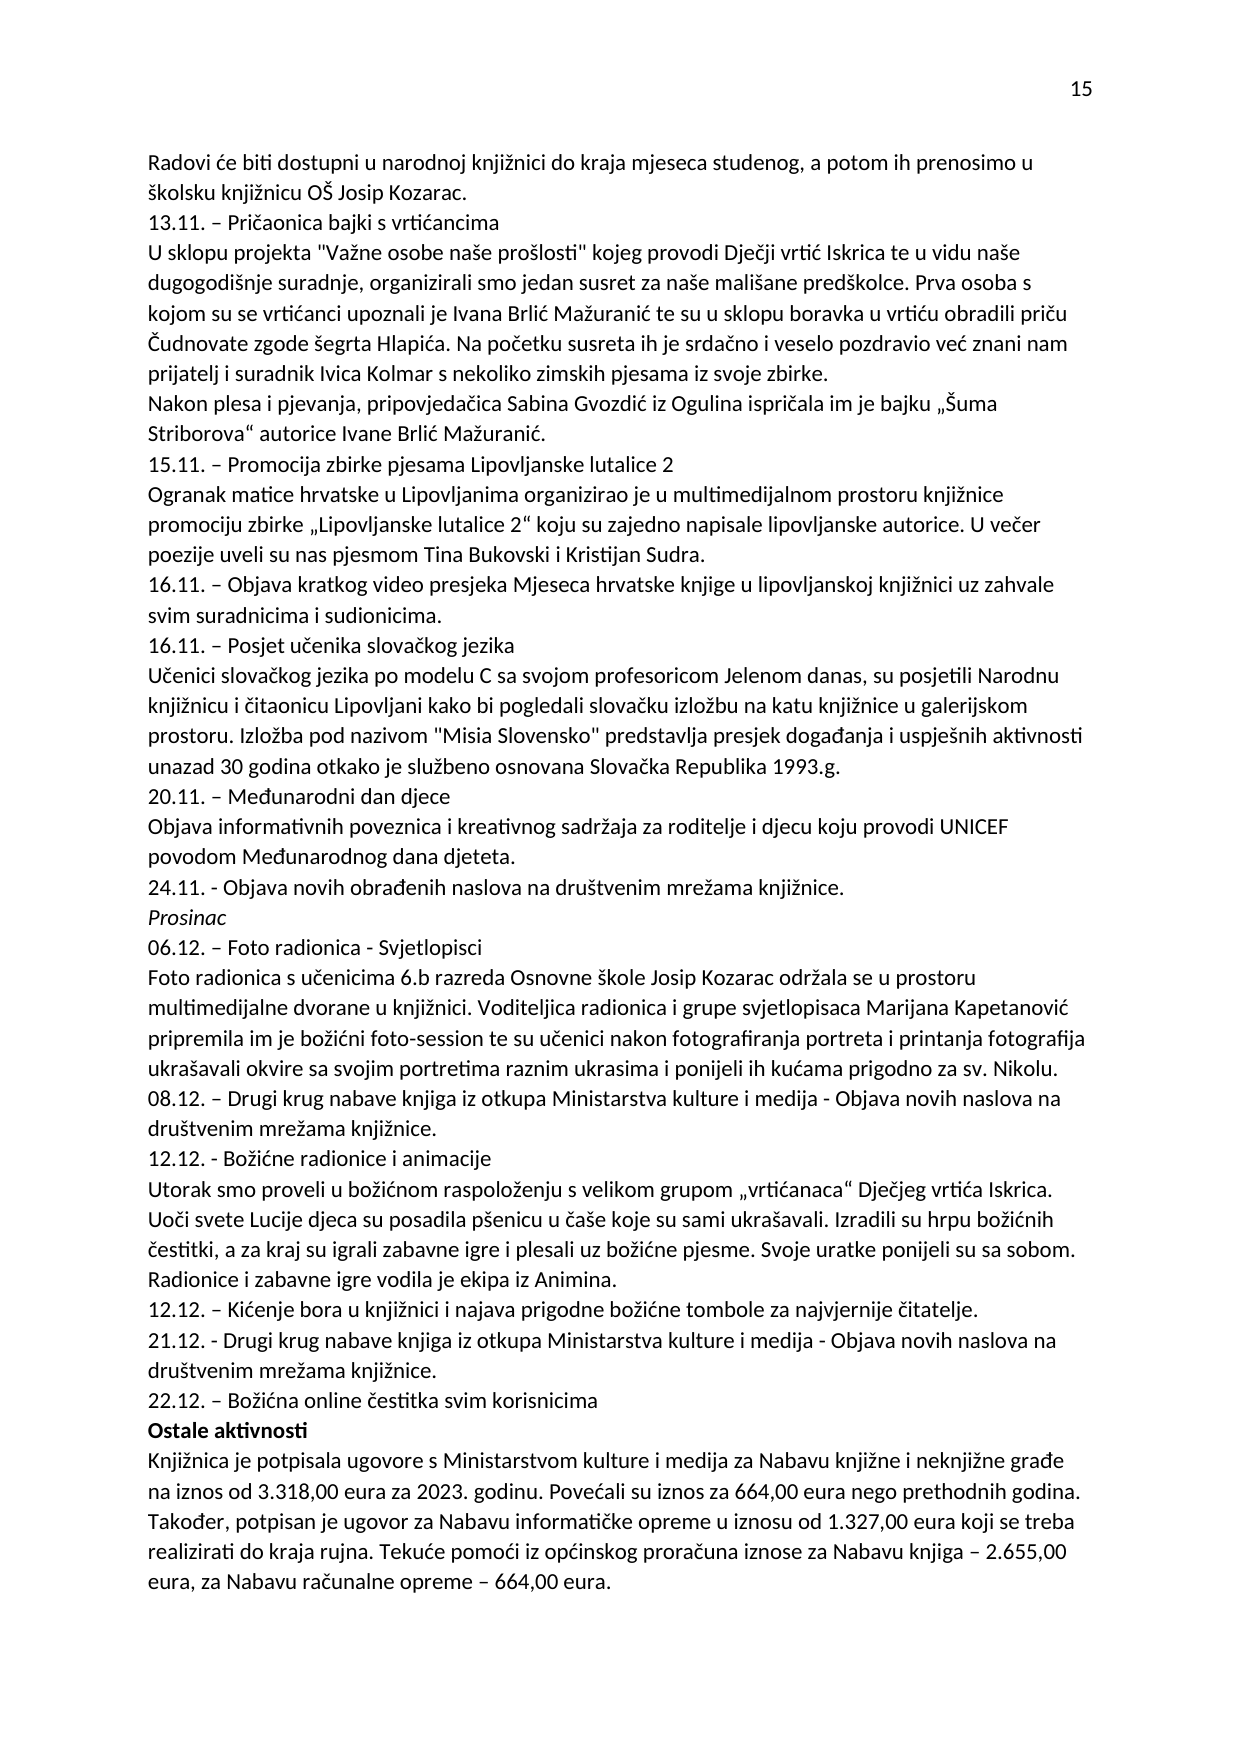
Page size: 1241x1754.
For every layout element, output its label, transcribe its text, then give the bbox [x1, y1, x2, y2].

text 21.12. - Drugi krug nabave knjiga iz otkupa Ministarstva kulture i medija - Objava novih naslova na društvenim mrežama knjižnice. [148, 1326, 1093, 1384]
text Ostale aktivnosti [148, 1416, 1093, 1444]
text Utorak smo proveli u božićnom raspoloženju s velikom grupom „vrtićanaca“ Dječjeg vrtića Iskrica. [148, 1175, 1093, 1203]
text U sklopu projekta "Važne osobe naše prošlosti" kojeg provodi Dječji vrtić Iskrica te u vidu naše dugogodišnje suradnje, organizirali smo jedan susret za naše mališane predškolce. Prva osoba s kojom su se vrtićanci upoznali je Ivana Brlić Mažuranić te su u sklopu boravka u vrtiću obradili priču Čudnovate zgode šegrta Hlapića. Na početku susreta ih je srdačno i veselo pozdravio već znani nam prijatelj i suradnik Ivica Kolmar s nekoliko zimskih pjesama iz svoje zbirke. [148, 238, 1093, 387]
text Knjižnica je potpisala ugovore s Ministarstvom kulture i medija za Nabavu knjižne i neknjižne građe na iznos od 3.318,00 eura za 2023. godinu. Povećali su iznos za 664,00 eura nego prethodnih godina. Također, potpisan je ugovor za Nabavu informatičke opreme u iznosu od 1.327,00 eura koji se treba realizirati do kraja rujna. Tekuće pomoći iz općinskog proračuna iznose za Nabavu knjiga – 2.655,00 eura, za Nabavu računalne opreme – 664,00 eura. [148, 1447, 1093, 1595]
text Ogranak matice hrvatske u Lipovljanima organizirao je u multimedijalnom prostoru knjižnice promociju zbirke „Lipovljanske lutalice 2“ koju su zajedno napisale lipovljanske autorice. U večer poezije uveli su nas pjesmom Tina Bukovski i Kristijan Sudra. [148, 480, 1093, 568]
text 22.12. – Božićna online čestitka svim korisnicima [148, 1386, 1093, 1414]
text 24.11. - Objava novih obrađenih naslova na društvenim mrežama knjižnice. [148, 873, 1093, 901]
text 12.12. – Kićenje bora u knjižnici i najava prigodne božićne tombole za najvjernije čitatelje. [148, 1296, 1093, 1323]
text 16.11. – Objava kratkog video presjeka Mjeseca hrvatske knjige u lipovljanskoj knjižnici uz zahvale svim suradnicima i sudionicima. [148, 571, 1093, 629]
text Nakon plesa i pjevanja, pripovjedačica Sabina Gvozdić iz Ogulina ispričala im je bajku „Šuma Striborova“ autorice Ivane Brlić Mažuranić. [148, 389, 1093, 447]
text Radovi će biti dostupni u narodnoj knjižnici do kraja mjeseca studenog, a potom ih prenosimo u školsku knjižnicu OŠ Josip Kozarac. [148, 148, 1093, 206]
text Prosinac [148, 903, 1093, 931]
text 15.11. – Promocija zbirke pjesama Lipovljanske lutalice 2 [148, 450, 1093, 478]
text Učenici slovačkog jezika po modelu C sa svojom profesoricom Jelenom danas, su posjetili Narodnu knjižnicu i čitaonicu Lipovljani kako bi pogledali slovačku izložbu na katu knjižnice u galerijskom prostoru. Izložba pod nazivom "Misia Slovensko" predstavlja presjek događanja i uspješnih aktivnosti unazad 30 godina otkako je službeno osnovana Slovačka Republika 1993.g. [148, 661, 1093, 780]
text 20.11. – Međunarodni dan djece [148, 782, 1093, 810]
text 13.11. – Pričaonica bajki s vrtićancima [148, 208, 1093, 236]
text Foto radionica s učenicima 6.b razreda Osnovne škole Josip Kozarac održala se u prostoru multimedijalne dvorane u knjižnici. Voditeljica radionica i grupe svjetlopisaca Marijana Kapetanović pripremila im je božićni foto-session te su učenici nakon fotografiranja portreta i printanja fotografija ukrašavali okvire sa svojim portretima raznim ukrasima i ponijeli ih kućama prigodno za sv. Nikolu. [148, 963, 1093, 1082]
text 08.12. – Drugi krug nabave knjiga iz otkupa Ministarstva kulture i medija - Objava novih naslova na društvenim mrežama knjižnice. [148, 1084, 1093, 1142]
text 16.11. – Posjet učenika slovačkog jezika [148, 631, 1093, 659]
text Uoči svete Lucije djeca su posadila pšenicu u čaše koje su sami ukrašavali. Izradili su hrpu božićnih čestitki, a za kraj su igrali zabavne igre i plesali uz božićne pjesme. Svoje uratke ponijeli su sa sobom. Radionice i zabavne igre vodila je ekipa iz Animina. [148, 1205, 1093, 1293]
text 12.12. - Božićne radionice i animacije [148, 1144, 1093, 1172]
text Objava informativnih poveznica i kreativnog sadržaja za roditelje i djecu koju provodi UNICEF povodom Međunarodnog dana djeteta. [148, 812, 1093, 870]
text 06.12. – Foto radionica - Svjetlopisci [148, 933, 1093, 961]
